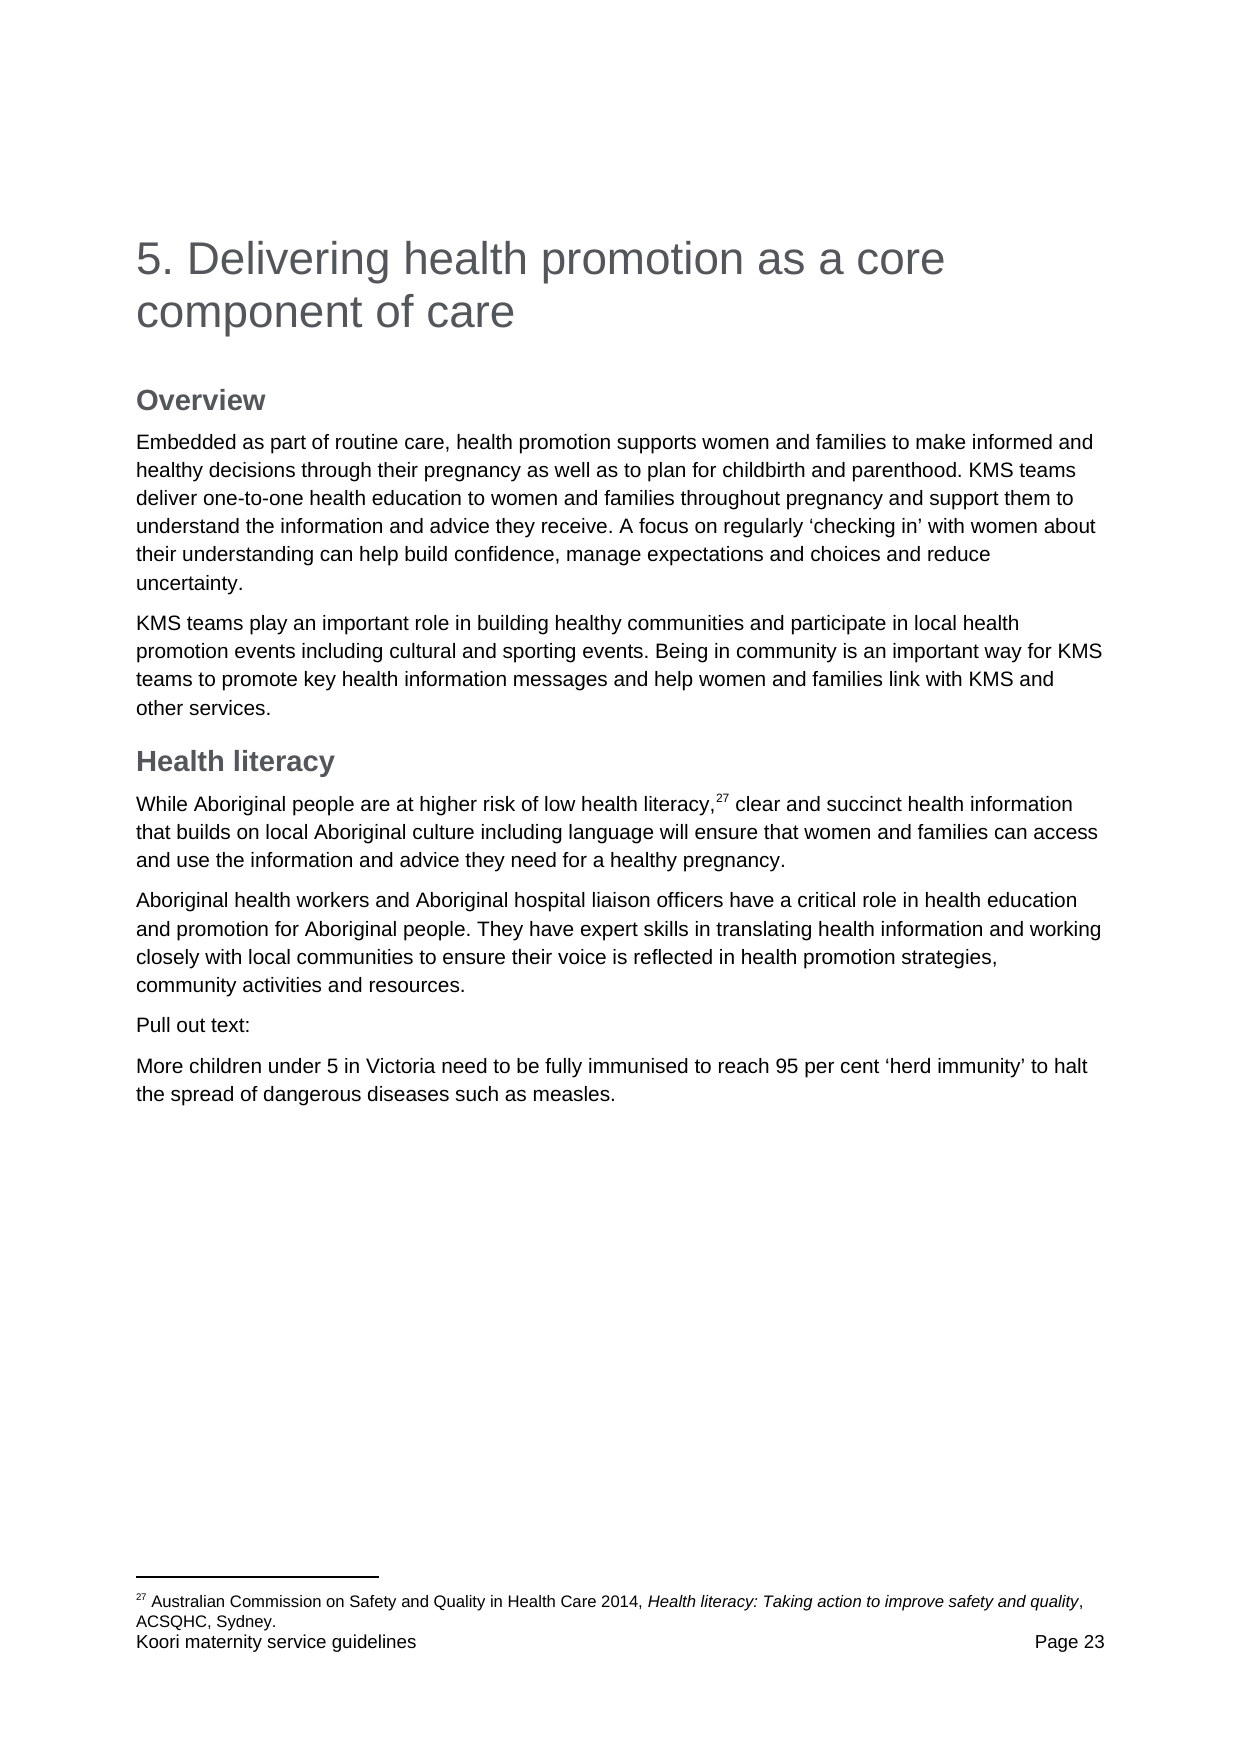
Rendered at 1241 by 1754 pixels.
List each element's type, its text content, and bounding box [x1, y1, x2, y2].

subtitle Health literacy [136, 744, 1104, 778]
text Pull out text: [136, 1009, 1104, 1037]
text While Aboriginal people are at higher risk of low health literacy, clear and succinct health information that builds on local Aboriginal culture including language will ensure that women and families can access and use the information and advice they need for a healthy pregnancy. [136, 787, 1104, 872]
text Aboriginal health workers and Aboriginal hospital liaison officers have a critical role in health education and promotion for Aboriginal people. They have expert skills in translating health information and working closely with local communities to ensure their voice is reflected in health promotion strategies, community activities and resources. [136, 884, 1104, 997]
text More children under 5 in Victoria need to be fully immunised to reach 95 per cent ‘herd immunity’ to halt the spread of dangerous diseases such as measles. [136, 1050, 1104, 1106]
subtitle 5. Delivering health promotion as a core component of care [136, 231, 1104, 337]
text KMS teams play an important role in building healthy communities and participate in local health promotion events including cultural and sporting events. Being in community is an important way for KMS teams to promote key health information messages and help women and families link with KMS and other services. [136, 607, 1104, 719]
text Embedded as part of routine care, health promotion supports women and families to make informed and healthy decisions through their pregnancy as well as to plan for childbirth and parenthood. KMS teams deliver one-to-one health education to women and families throughout pregnancy and support them to understand the information and advice they receive. A focus on regularly ‘checking in’ with women about their understanding can help build confidence, manage expectations and choices and reduce uncertainty. [136, 426, 1104, 594]
subtitle Overview [136, 383, 1104, 416]
